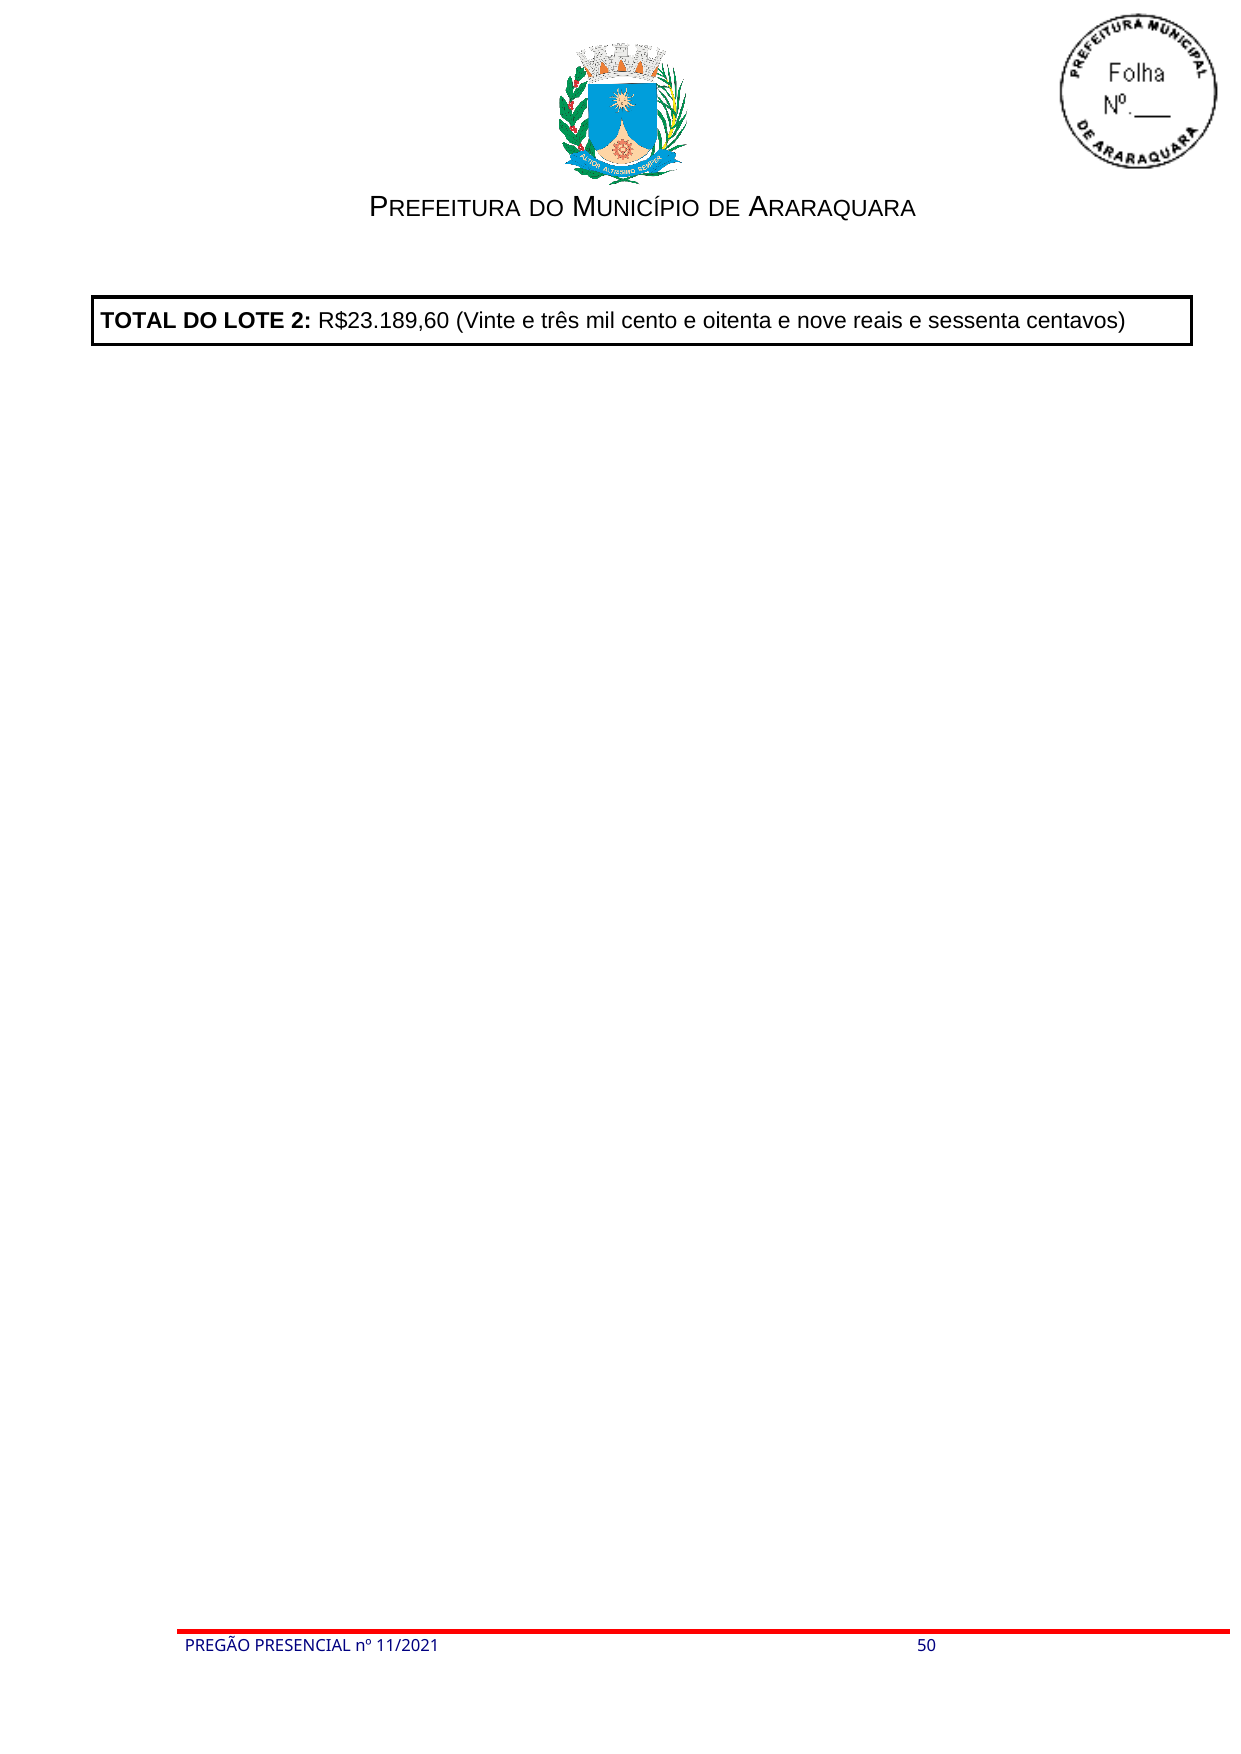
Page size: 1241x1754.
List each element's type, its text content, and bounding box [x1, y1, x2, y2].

picture [1057, 7, 1228, 174]
table_cell TOTAL DO LOTE 2: R$23.189,60 (Vinte e três mil cento e oitenta e nove reais e sessenta centavos) [94, 299, 1190, 343]
picture [546, 29, 695, 190]
